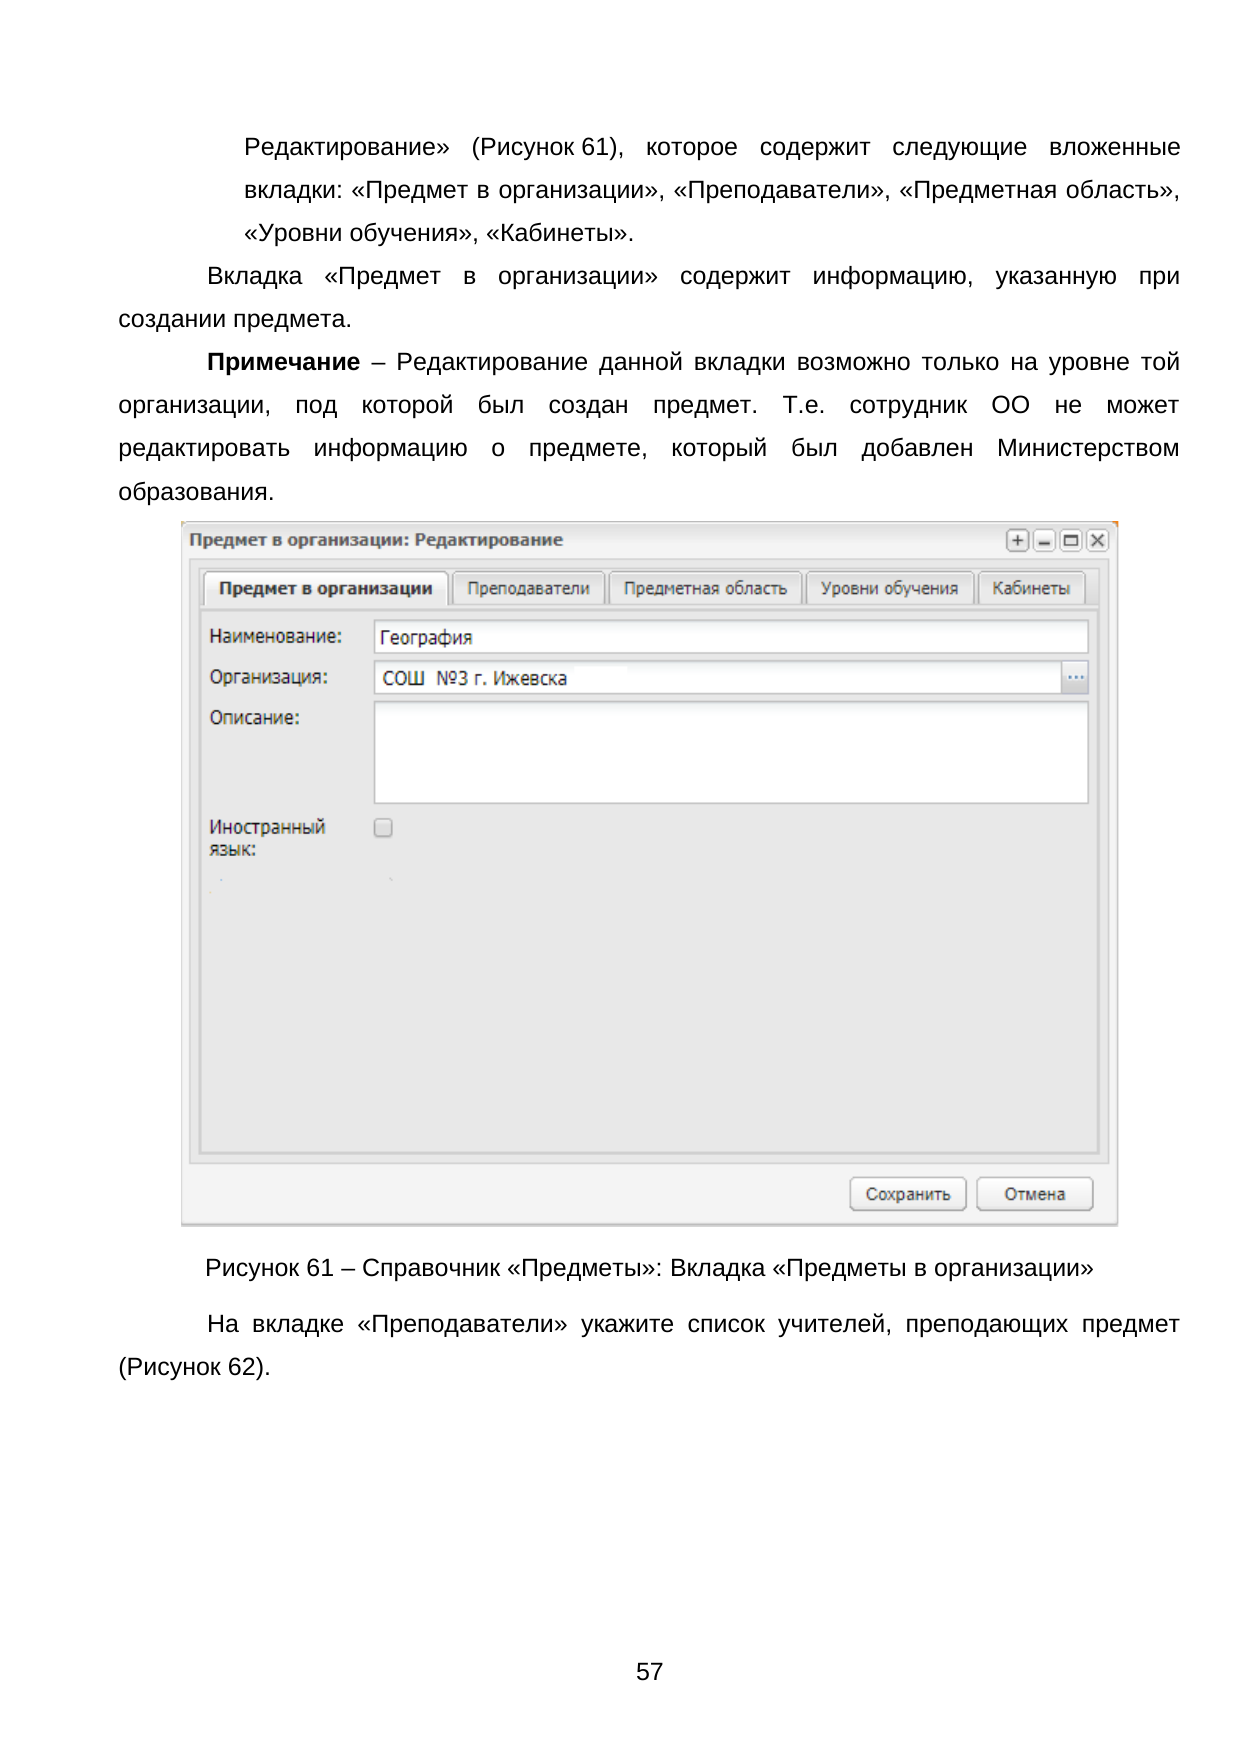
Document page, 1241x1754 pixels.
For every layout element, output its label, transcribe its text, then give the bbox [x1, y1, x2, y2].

text Вкладка «Предмет в организации» содержит информацию, указанную при создании предмета. [118, 261, 1181, 333]
title Рисунок 61 – Справочник «Предметы»: Вкладка «Предметы в организации» [118, 1253, 1181, 1282]
text Примечание – Редактирование данной вкладки возможно только на уровне той организации, под которой был создан предмет. Т.е. сотрудник ОО не может редактировать информацию о предмете, который был добавлен Министерством образования. [118, 347, 1181, 505]
picture [181, 521, 1119, 1227]
text На вкладке «Преподаватели» укажите список учителей, преподающих предмет (Рисунок 62). [118, 1309, 1181, 1381]
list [207, 131, 1181, 246]
